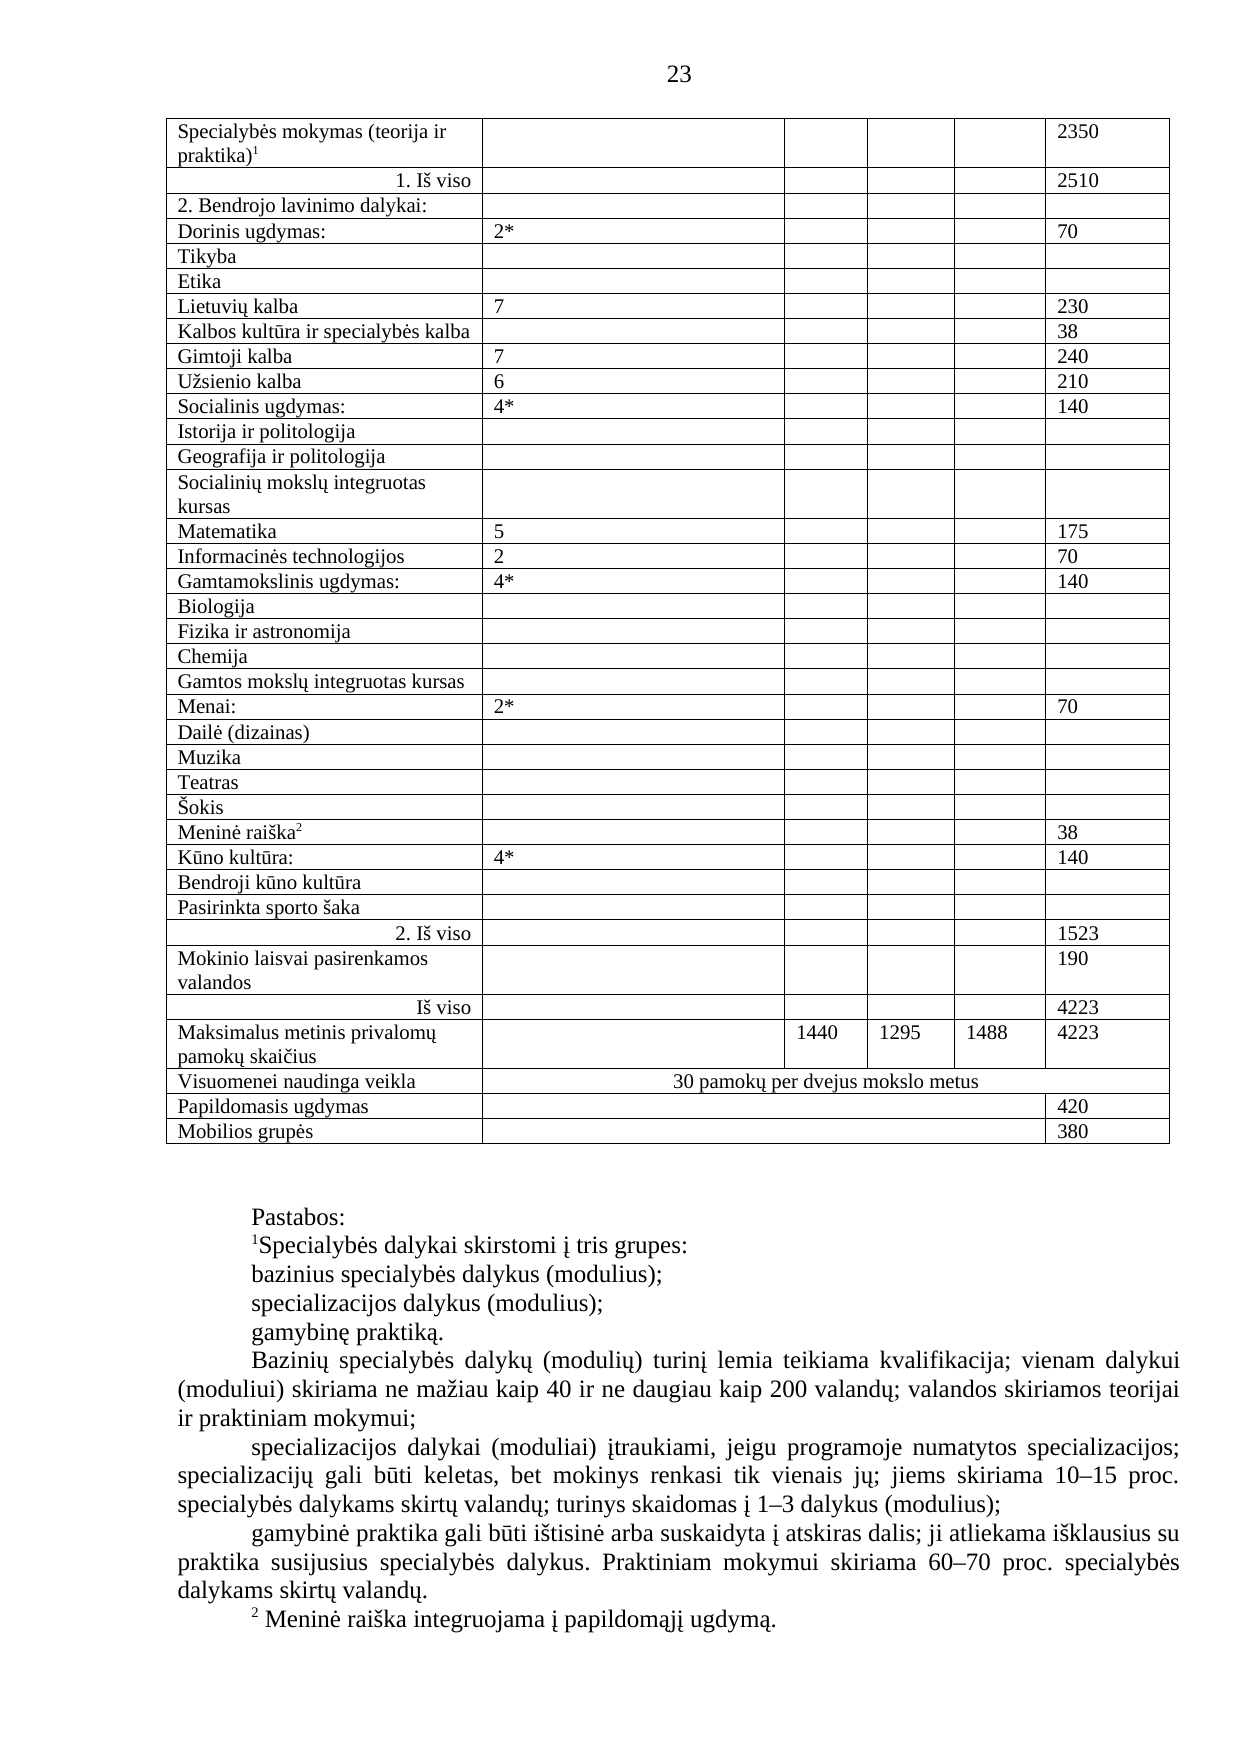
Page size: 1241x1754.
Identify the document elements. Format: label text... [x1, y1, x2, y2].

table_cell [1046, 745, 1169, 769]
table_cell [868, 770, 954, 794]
text Bazinių specialybės dalykų (modulių) turinį lemia teikiama kvalifikacija; vienam dalykui (moduliui) skiriama ne mažiau kaip 40 ir ne daugiau kaip 200 valandų; valandos skiriamos teorijai ir praktiniam mokymui; [177, 1346, 1181, 1432]
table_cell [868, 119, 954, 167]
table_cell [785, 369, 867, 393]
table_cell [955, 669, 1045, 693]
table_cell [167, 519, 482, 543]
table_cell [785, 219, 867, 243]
text 1Specialybės dalykai skirstomi į tris grupes: [177, 1231, 1181, 1259]
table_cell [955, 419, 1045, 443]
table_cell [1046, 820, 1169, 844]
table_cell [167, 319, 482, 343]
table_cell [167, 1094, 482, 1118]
text Pastabos: [177, 1202, 1181, 1231]
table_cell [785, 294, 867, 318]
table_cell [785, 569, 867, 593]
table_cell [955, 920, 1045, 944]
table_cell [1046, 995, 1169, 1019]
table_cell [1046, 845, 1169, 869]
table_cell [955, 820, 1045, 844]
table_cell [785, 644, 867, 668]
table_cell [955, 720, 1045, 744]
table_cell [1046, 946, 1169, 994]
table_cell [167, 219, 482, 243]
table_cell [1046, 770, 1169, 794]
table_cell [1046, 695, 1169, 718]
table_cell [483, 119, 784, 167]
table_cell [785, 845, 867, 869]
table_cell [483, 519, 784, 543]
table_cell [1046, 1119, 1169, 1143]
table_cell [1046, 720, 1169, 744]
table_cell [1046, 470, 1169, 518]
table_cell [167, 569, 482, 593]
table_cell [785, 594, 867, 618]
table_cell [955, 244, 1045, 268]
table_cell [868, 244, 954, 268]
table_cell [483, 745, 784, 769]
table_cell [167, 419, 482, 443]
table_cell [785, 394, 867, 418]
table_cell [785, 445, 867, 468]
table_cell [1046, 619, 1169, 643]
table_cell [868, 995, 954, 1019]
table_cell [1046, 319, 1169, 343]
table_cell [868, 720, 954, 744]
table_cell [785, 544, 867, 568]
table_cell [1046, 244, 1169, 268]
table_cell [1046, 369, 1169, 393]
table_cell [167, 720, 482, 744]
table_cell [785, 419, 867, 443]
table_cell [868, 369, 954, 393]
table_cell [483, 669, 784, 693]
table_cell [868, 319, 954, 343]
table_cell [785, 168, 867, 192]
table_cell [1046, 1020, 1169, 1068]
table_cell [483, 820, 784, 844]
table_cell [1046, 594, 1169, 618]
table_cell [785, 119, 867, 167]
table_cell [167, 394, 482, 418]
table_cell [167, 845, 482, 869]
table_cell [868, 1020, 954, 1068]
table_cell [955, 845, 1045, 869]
text gamybinę praktiką. [177, 1317, 1181, 1346]
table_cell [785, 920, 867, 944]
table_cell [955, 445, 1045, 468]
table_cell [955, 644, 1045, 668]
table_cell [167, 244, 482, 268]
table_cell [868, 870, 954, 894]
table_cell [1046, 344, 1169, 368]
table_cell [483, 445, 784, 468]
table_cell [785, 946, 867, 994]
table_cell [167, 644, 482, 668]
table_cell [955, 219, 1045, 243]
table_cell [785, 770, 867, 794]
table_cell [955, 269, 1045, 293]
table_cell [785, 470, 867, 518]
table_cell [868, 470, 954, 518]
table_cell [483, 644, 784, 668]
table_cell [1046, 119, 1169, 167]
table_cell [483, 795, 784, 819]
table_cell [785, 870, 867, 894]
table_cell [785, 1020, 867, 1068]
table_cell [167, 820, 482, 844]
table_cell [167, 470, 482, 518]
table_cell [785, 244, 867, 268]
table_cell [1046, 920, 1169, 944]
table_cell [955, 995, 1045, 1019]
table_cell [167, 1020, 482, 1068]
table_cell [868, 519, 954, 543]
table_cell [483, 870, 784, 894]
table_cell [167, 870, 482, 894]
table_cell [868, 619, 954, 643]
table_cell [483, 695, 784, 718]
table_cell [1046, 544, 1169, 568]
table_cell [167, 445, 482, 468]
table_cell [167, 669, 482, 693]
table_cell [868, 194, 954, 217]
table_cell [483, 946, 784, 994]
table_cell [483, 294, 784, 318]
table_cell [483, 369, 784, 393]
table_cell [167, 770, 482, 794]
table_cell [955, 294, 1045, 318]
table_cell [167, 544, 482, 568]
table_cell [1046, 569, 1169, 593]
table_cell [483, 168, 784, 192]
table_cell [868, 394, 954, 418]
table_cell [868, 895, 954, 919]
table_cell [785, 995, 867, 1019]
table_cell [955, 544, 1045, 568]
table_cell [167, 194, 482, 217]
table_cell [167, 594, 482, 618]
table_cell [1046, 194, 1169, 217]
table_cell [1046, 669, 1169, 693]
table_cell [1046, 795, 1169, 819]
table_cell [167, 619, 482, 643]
text bazinius specialybės dalykus (modulius); [177, 1259, 1181, 1288]
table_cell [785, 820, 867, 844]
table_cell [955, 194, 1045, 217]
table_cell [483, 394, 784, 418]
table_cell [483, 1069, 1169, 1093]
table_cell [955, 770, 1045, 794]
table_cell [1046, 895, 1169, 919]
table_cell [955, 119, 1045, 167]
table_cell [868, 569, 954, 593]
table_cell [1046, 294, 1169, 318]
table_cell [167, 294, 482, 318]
text specializacijos dalykus (modulius); [177, 1288, 1181, 1317]
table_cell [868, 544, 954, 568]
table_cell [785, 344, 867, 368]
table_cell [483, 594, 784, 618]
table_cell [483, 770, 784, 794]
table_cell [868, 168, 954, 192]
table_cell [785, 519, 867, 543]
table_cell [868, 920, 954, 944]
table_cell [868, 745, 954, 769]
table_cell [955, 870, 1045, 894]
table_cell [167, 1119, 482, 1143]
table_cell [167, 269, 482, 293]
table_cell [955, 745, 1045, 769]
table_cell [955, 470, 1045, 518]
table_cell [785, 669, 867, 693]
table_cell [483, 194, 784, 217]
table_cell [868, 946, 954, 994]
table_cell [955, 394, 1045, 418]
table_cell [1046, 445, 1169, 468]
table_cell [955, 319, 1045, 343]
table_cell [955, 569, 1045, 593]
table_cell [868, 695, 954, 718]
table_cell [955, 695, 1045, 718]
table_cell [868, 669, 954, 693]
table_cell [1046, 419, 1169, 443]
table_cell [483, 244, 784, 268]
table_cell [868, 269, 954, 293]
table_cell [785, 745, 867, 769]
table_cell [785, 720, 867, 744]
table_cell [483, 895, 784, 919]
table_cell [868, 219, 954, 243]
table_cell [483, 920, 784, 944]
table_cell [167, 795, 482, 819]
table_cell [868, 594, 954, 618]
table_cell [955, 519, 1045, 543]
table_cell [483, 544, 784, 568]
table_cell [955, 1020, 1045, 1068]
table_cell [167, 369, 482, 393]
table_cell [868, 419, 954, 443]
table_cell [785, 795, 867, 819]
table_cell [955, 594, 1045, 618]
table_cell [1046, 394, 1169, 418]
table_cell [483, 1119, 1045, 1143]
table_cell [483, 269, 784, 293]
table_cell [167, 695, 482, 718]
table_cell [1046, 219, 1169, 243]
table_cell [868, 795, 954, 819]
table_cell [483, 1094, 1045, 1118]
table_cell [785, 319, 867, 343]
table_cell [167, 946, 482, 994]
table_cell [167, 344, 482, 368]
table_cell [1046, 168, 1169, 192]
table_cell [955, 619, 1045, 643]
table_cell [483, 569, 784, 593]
text specializacijos dalykai (moduliai) įtraukiami, jeigu programoje numatytos specializacijos; specializacijų gali būti keletas, bet mokinys renkasi tik vienais jų; jiems skiriama 10–15 proc. specialybės dalykams skirtų valandų; turinys skaidomas į 1–3 dalykus (modulius); [177, 1432, 1181, 1518]
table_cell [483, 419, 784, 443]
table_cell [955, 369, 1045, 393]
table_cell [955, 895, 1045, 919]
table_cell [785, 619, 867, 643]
text gamybinė praktika gali būti ištisinė arba suskaidyta į atskiras dalis; ji atliekama išklausius su praktika susijusius specialybės dalykus. Praktiniam mokymui skiriama 60–70 proc. specialybės dalykams skirtų valandų. [177, 1518, 1181, 1604]
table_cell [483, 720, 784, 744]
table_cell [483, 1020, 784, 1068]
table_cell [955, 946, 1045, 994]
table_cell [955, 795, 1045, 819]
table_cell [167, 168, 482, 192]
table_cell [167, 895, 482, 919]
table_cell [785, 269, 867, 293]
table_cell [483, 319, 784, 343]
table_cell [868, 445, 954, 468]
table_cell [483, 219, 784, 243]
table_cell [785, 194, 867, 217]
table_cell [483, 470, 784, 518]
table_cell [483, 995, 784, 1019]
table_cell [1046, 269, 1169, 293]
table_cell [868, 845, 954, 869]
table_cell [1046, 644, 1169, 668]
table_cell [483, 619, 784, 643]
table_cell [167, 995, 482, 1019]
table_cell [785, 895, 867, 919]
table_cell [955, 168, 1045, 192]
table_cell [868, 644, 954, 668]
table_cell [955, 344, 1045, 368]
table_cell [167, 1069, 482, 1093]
text 2 Meninė raiška integruojama į papildomąjį ugdymą. [177, 1604, 1181, 1633]
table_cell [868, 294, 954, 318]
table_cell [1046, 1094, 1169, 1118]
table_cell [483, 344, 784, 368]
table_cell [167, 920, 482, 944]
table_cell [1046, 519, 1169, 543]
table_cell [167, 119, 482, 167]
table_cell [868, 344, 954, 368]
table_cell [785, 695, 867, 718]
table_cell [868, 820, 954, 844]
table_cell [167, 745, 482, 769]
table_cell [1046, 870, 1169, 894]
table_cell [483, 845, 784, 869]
